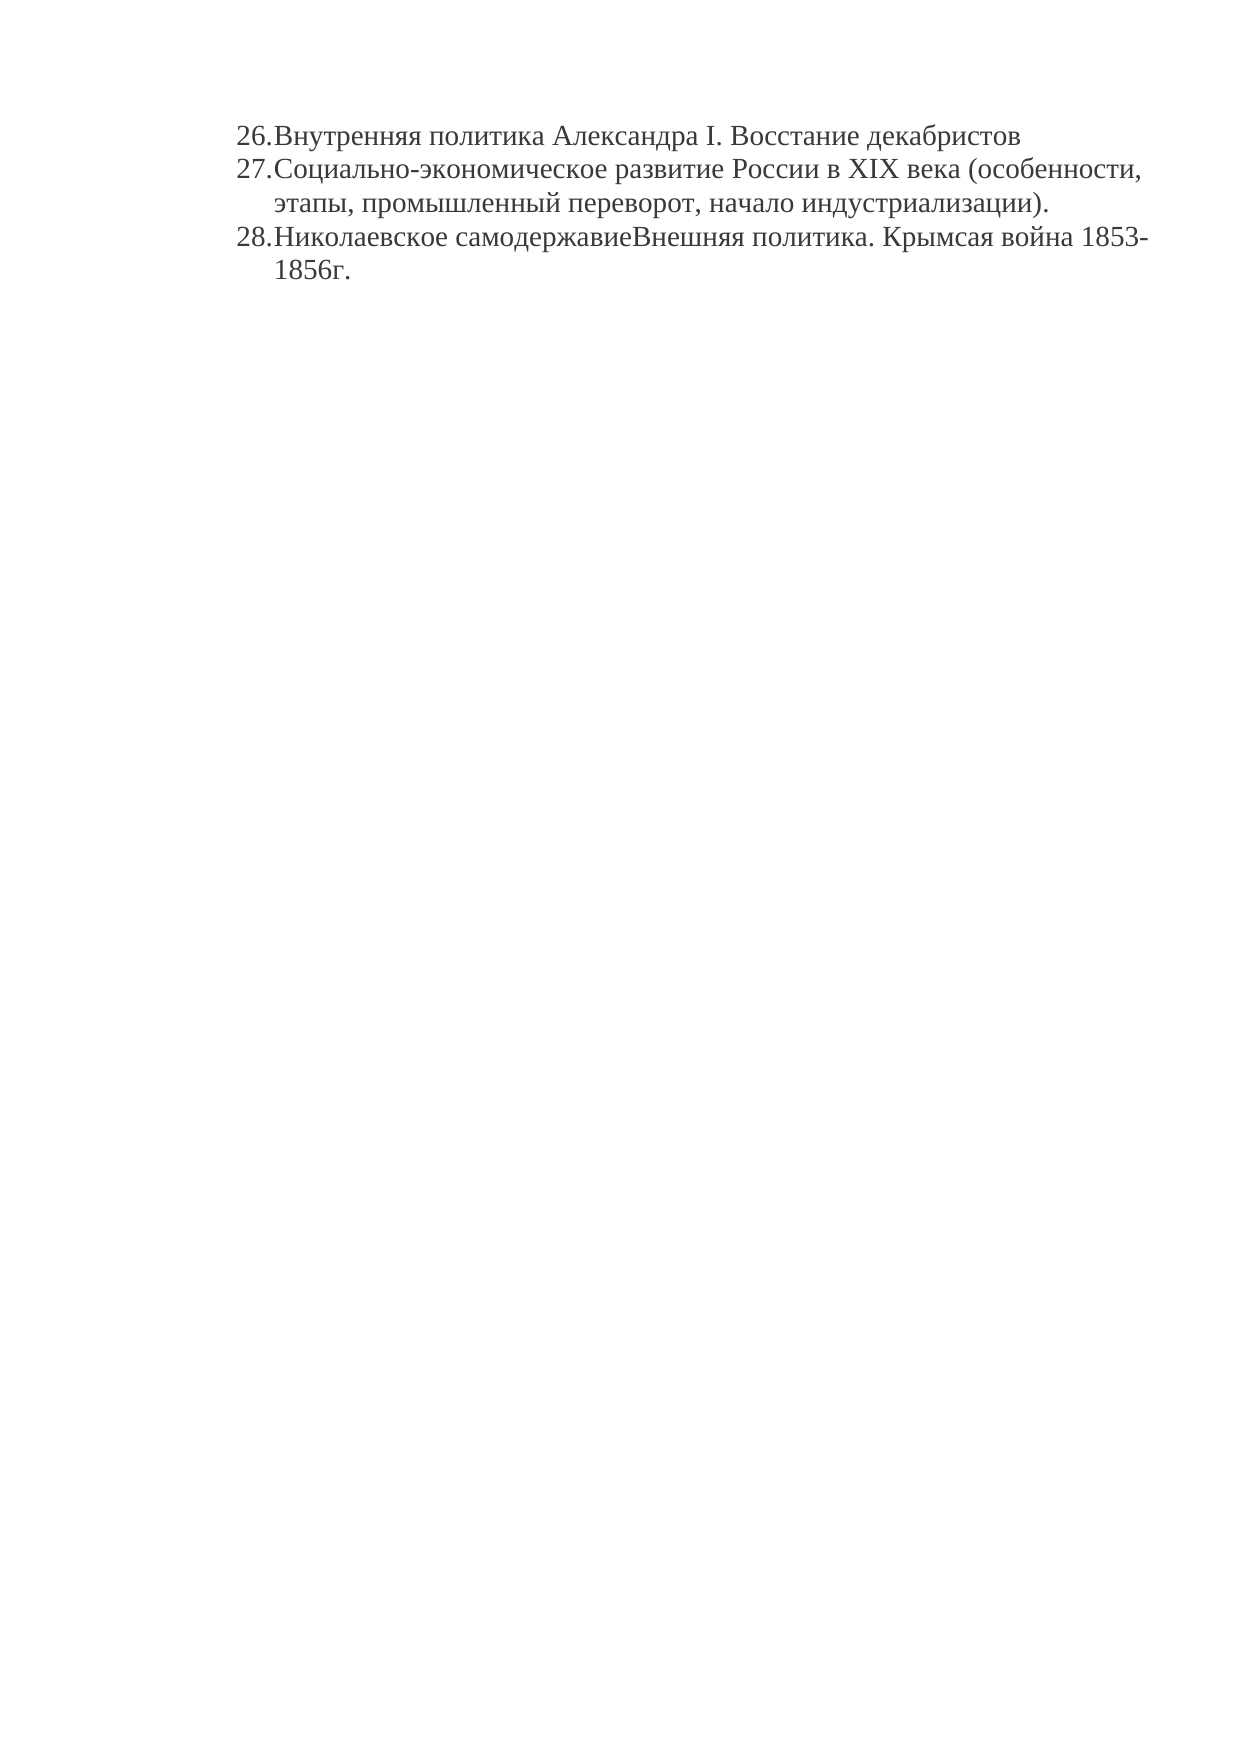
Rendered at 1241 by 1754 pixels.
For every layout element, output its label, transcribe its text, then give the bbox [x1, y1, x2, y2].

list Социально-экономическое развитие России в XIX века (особенности, этапы, промышленный переворот, начало индустриализации). [236, 152, 1152, 219]
list Внутренняя политика Александра I. Восстание декабристов [236, 118, 1152, 152]
list Николаевское самодержавиеВнешняя политика. Крымсая война 1853-1856г. [236, 219, 1152, 286]
